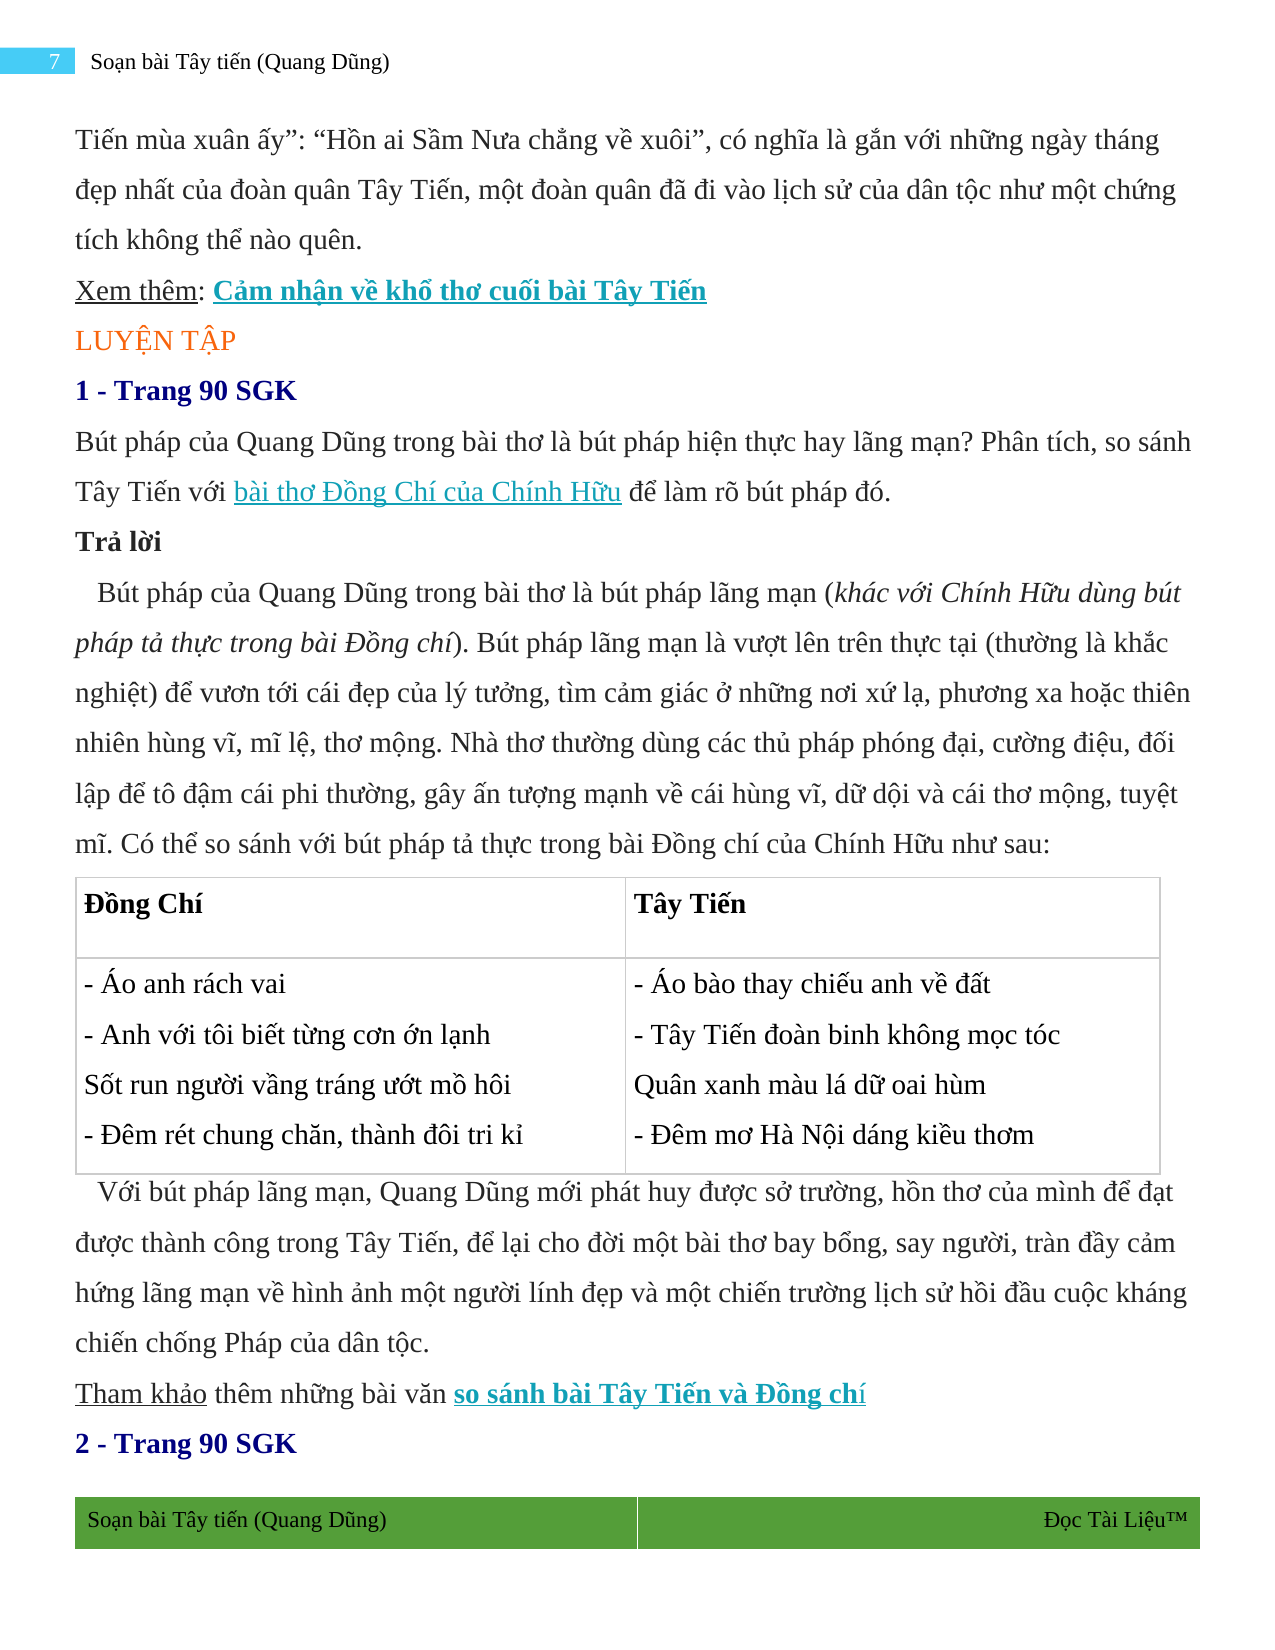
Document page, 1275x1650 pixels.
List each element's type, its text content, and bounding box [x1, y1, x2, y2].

text Trả lời [75, 524, 1200, 558]
text Xem thêm: Cảm nhận về khổ thơ cuối bài Tây Tiến [75, 273, 1200, 306]
text 2 - Trang 90 SGK [75, 1426, 1200, 1460]
text Tham khảo thêm những bài văn so sánh bài Tây Tiến và Đồng chí [75, 1376, 1200, 1409]
subtitle LUYỆN TẬP [75, 323, 1200, 357]
text Bút pháp của Quang Dũng trong bài thơ là bút pháp lãng mạn (khác với Chính Hữu dùng bút pháp tả thực trong bài Đồng chí). Bút pháp lãng mạn là vượt lên trên thực tại (thường là khắc nghiệt) để vươn tới cái đẹp của lý tưởng, tìm cảm giác ở những nơi xứ lạ, phương xa hoặc thiên nhiên hùng vĩ, mĩ lệ, thơ mộng. Nhà thơ thường dùng các thủ pháp phóng đại, cường điệu, đối lập để tô đậm cái phi thường, gây ấn tượng mạnh về cái hùng vĩ, dữ dội và cái thơ mộng, tuyệt mĩ. Có thể so sánh với bút pháp tả thực trong bài Đồng chí của Chính Hữu như sau: [75, 575, 1200, 860]
table_cell - Áo bào thay chiếu anh về đất - Tây Tiến đoàn binh không mọc tóc Quân xanh màu lá dữ oai hùm - Đêm mơ Hà Nội dáng kiều thơm [626, 959, 1159, 1173]
text 1 - Trang 90 SGK [75, 373, 1200, 407]
table_header Đồng Chí [77, 878, 625, 957]
table_cell - Áo anh rách vai - Anh với tôi biết từng cơn ớn lạnh Sốt run người vầng tráng ướt mồ hôi - Đêm rét chung chăn, thành đôi tri kỉ [77, 959, 625, 1173]
text Bút pháp của Quang Dũng trong bài thơ là bút pháp hiện thực hay lãng mạn? Phân tích, so sánh Tây Tiến với bài thơ Đồng Chí của Chính Hữu để làm rõ bút pháp đó. [75, 424, 1200, 508]
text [75, 122, 1200, 256]
text Với bút pháp lãng mạn, Quang Dũng mới phát huy được sở trường, hồn thơ của mình để đạt được thành công trong Tây Tiến, để lại cho đời một bài thơ bay bổng, say người, tràn đầy cảm hứng lãng mạn về hình ảnh một người lính đẹp và một chiến trường lịch sử hồi đầu cuộc kháng chiến chống Pháp của dân tộc. [75, 1174, 1200, 1359]
table_header Tây Tiến [626, 878, 1159, 957]
